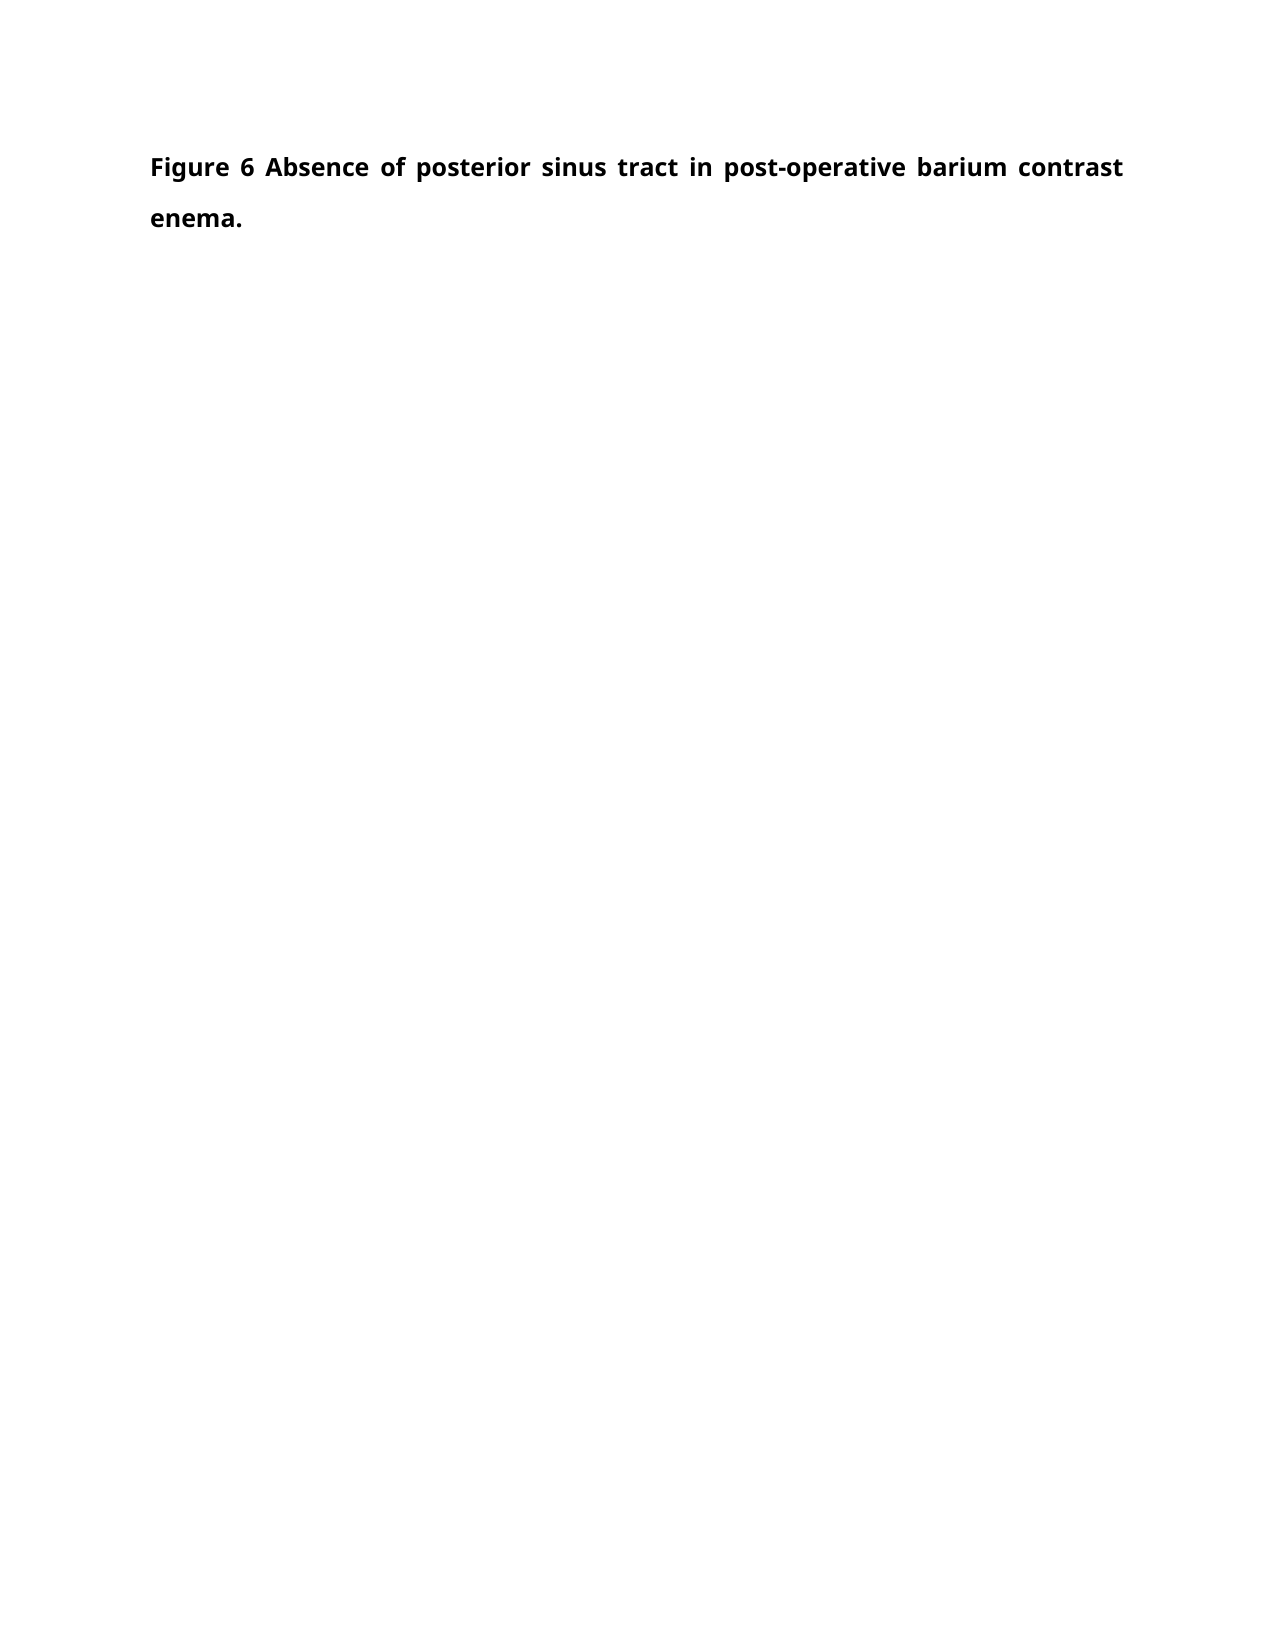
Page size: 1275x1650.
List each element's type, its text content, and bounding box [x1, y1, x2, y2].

text Figure 6 Absence of posterior sinus tract in post-operative barium contrast enema. [150, 150, 1125, 235]
